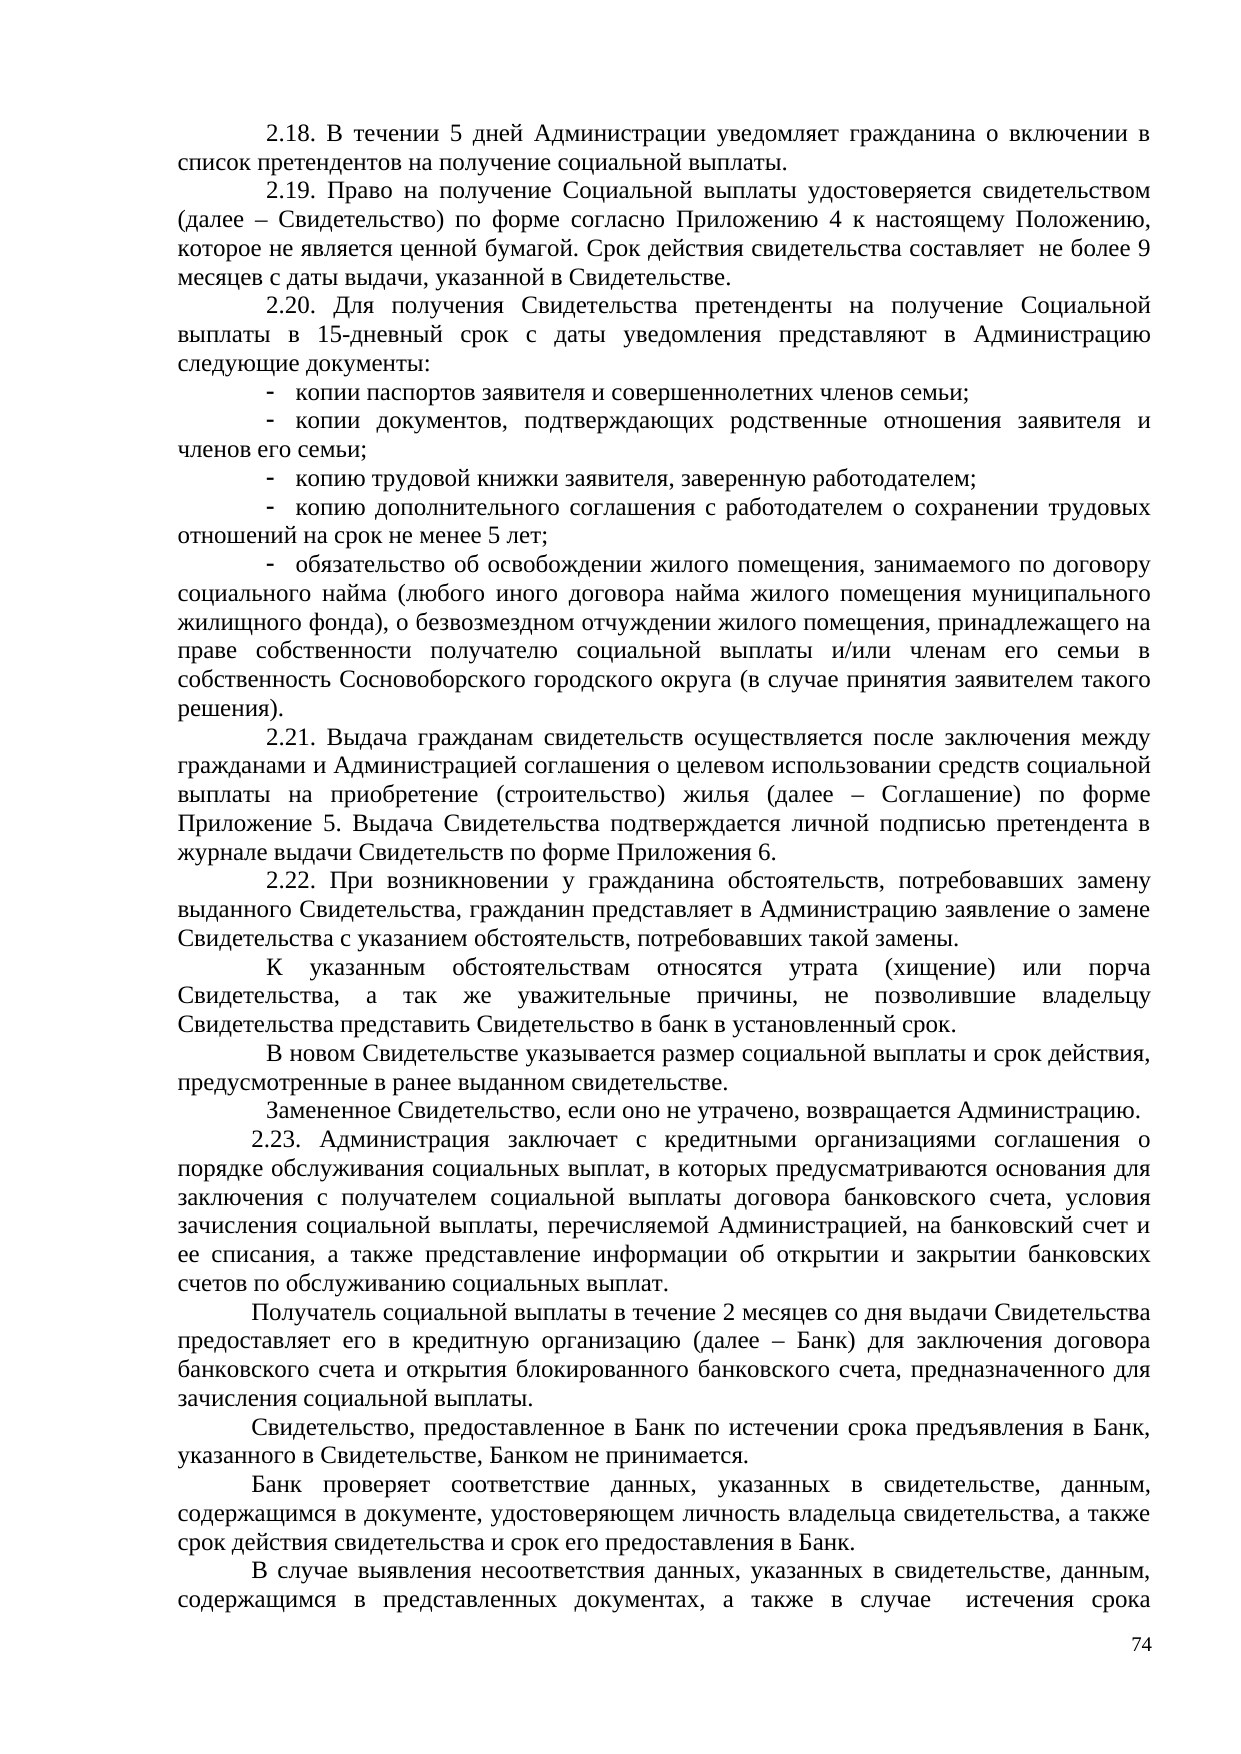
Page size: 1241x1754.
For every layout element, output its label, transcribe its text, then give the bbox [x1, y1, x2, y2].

text К указанным обстоятельствам относятся утрата (хищение) или порча Свидетельства, а так же уважительные причины, не позволившие владельцу Свидетельства представить Свидетельство в банк в установленный срок. [177, 952, 1152, 1038]
text Замененное Свидетельство, если оно не утрачено, возвращается Администрацию. [177, 1096, 1152, 1124]
list копию трудовой книжки заявителя, заверенную работодателем; [177, 463, 1152, 492]
text 2.21. Выдача гражданам свидетельств осуществляется после заключения между гражданами и Администрацией соглашения о целевом использовании средств социальной выплаты на приобретение (строительство) жилья (далее – Соглашение) по форме Приложение 5. Выдача Свидетельства подтверждается личной подписью претендента в журнале выдачи Свидетельств по форме Приложения 6. [177, 722, 1152, 866]
text 2.23. Администрация заключает с кредитными организациями соглашения о порядке обслуживания социальных выплат, в которых предусматриваются основания для заключения с получателем социальной выплаты договора банковского счета, условия зачисления социальной выплаты, перечисляемой Администрацией, на банковский счет и ее списания, а также представление информации об открытии и закрытии банковских счетов по обслуживанию социальных выплат. [177, 1124, 1152, 1297]
list копии паспортов заявителя и совершеннолетних членов семьи; [177, 377, 1152, 406]
text Банк проверяет соответствие данных, указанных в свидетельстве, данным, содержащимся в документе, удостоверяющем личность владельца свидетельства, а также срок действия свидетельства и срок его предоставления в Банк. [177, 1469, 1152, 1556]
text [177, 1556, 1152, 1613]
text 2.20. Для получения Свидетельства претенденты на получение Социальной выплаты в 15-дневный срок с даты уведомления представляют в Администрацию следующие документы: [177, 291, 1152, 377]
text 2.22. При возникновении у гражданина обстоятельств, потребовавших замену выданного Свидетельства, гражданин представляет в Администрацию заявление о замене Свидетельства с указанием обстоятельств, потребовавших такой замены. [177, 866, 1152, 952]
text Свидетельство, предоставленное в Банк по истечении срока предъявления в Банк, указанного в Свидетельстве, Банком не принимается. [177, 1412, 1152, 1469]
text В новом Свидетельстве указывается размер социальной выплаты и срок действия, предусмотренные в ранее выданном свидетельстве. [177, 1038, 1152, 1096]
text Получатель социальной выплаты в течение 2 месяцев со дня выдачи Свидетельства предоставляет его в кредитную организацию (далее – Банк) для заключения договора банковского счета и открытия блокированного банковского счета, предназначенного для зачисления социальной выплаты. [177, 1297, 1152, 1412]
list копию дополнительного соглашения с работодателем о сохранении трудовых отношений на срок не менее 5 лет; [177, 492, 1152, 549]
list обязательство об освобождении жилого помещения, занимаемого по договору социального найма (любого иного договора найма жилого помещения муниципального жилищного фонда), о безвозмездном отчуждении жилого помещения, принадлежащего на праве собственности получателю социальной выплаты и/или членам его семьи в собственность Сосновоборского городского округа (в случае принятия заявителем такого решения). [177, 549, 1152, 722]
text 2.19. Право на получение Социальной выплаты удостоверяется свидетельством (далее – Свидетельство) по форме согласно Приложению 4 к настоящему Положению, которое не является ценной бумагой. Срок действия свидетельства составляет не более 9 месяцев с даты выдачи, указанной в Свидетельстве. [177, 176, 1152, 291]
text 2.18. В течении 5 дней Администрации уведомляет гражданина о включении в список претендентов на получение социальной выплаты. [177, 118, 1152, 176]
list копии документов, подтверждающих родственные отношения заявителя и членов его семьи; [177, 406, 1152, 463]
